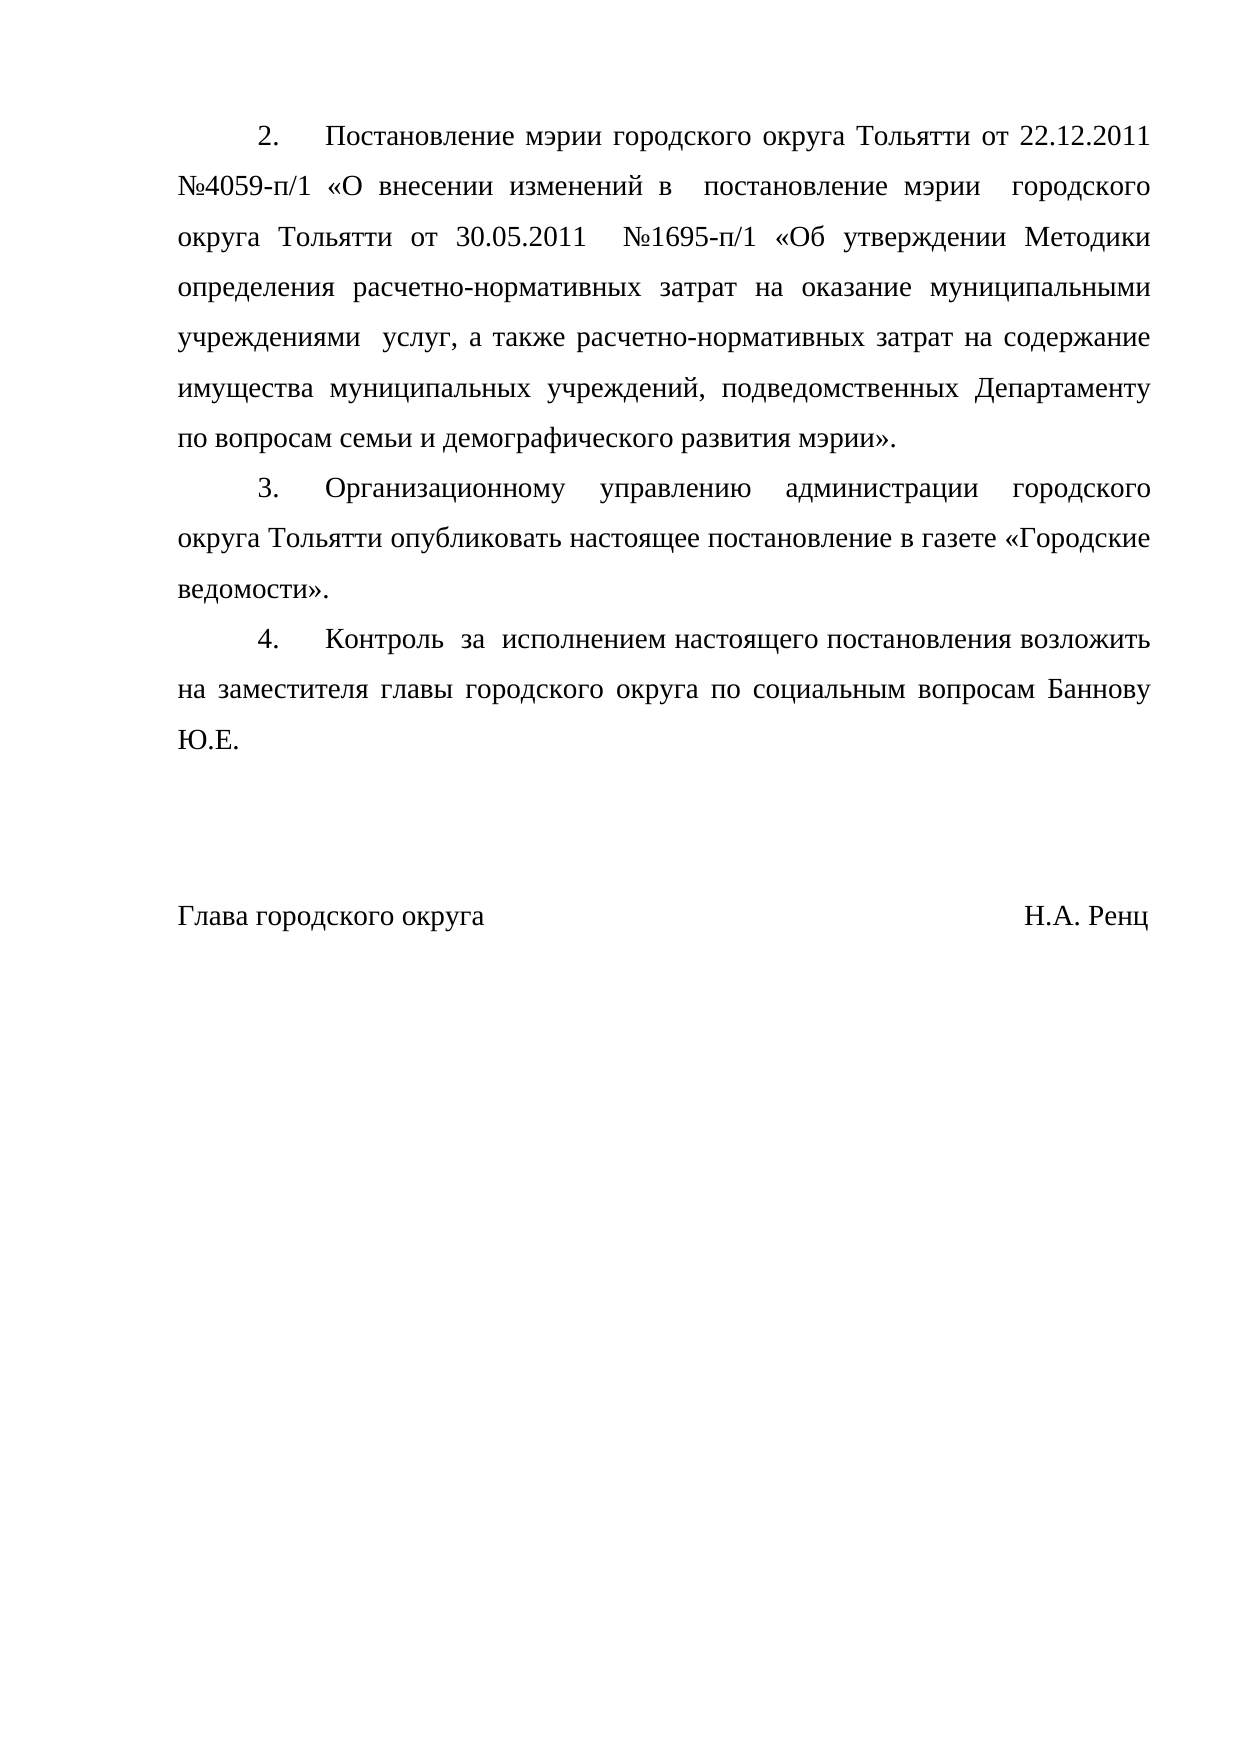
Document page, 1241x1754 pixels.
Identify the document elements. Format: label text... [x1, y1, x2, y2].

list Организационному управлению администрации городского округа Тольятти опубликовать настоящее постановление в газете «Городские ведомости». [177, 470, 1152, 604]
list Контроль за исполнением настоящего постановления возложить на заместителя главы городского округа по социальным вопросам Баннову Ю.Е. [177, 621, 1152, 755]
list Постановление мэрии городского округа Тольятти от 22.12.2011 №4059-п/1 «О внесении изменений в постановление мэрии городского округа Тольятти от 30.05.2011 №1695-п/1 «Об утверждении Методики определения расчетно-нормативных затрат на оказание муниципальными учреждениями услуг, а также расчетно-нормативных затрат на содержание имущества муниципальных учреждений, подведомственных Департаменту по вопросам семьи и демографического развития мэрии». [177, 118, 1152, 453]
text Глава городского округа Н.А. Ренц [177, 898, 1152, 932]
